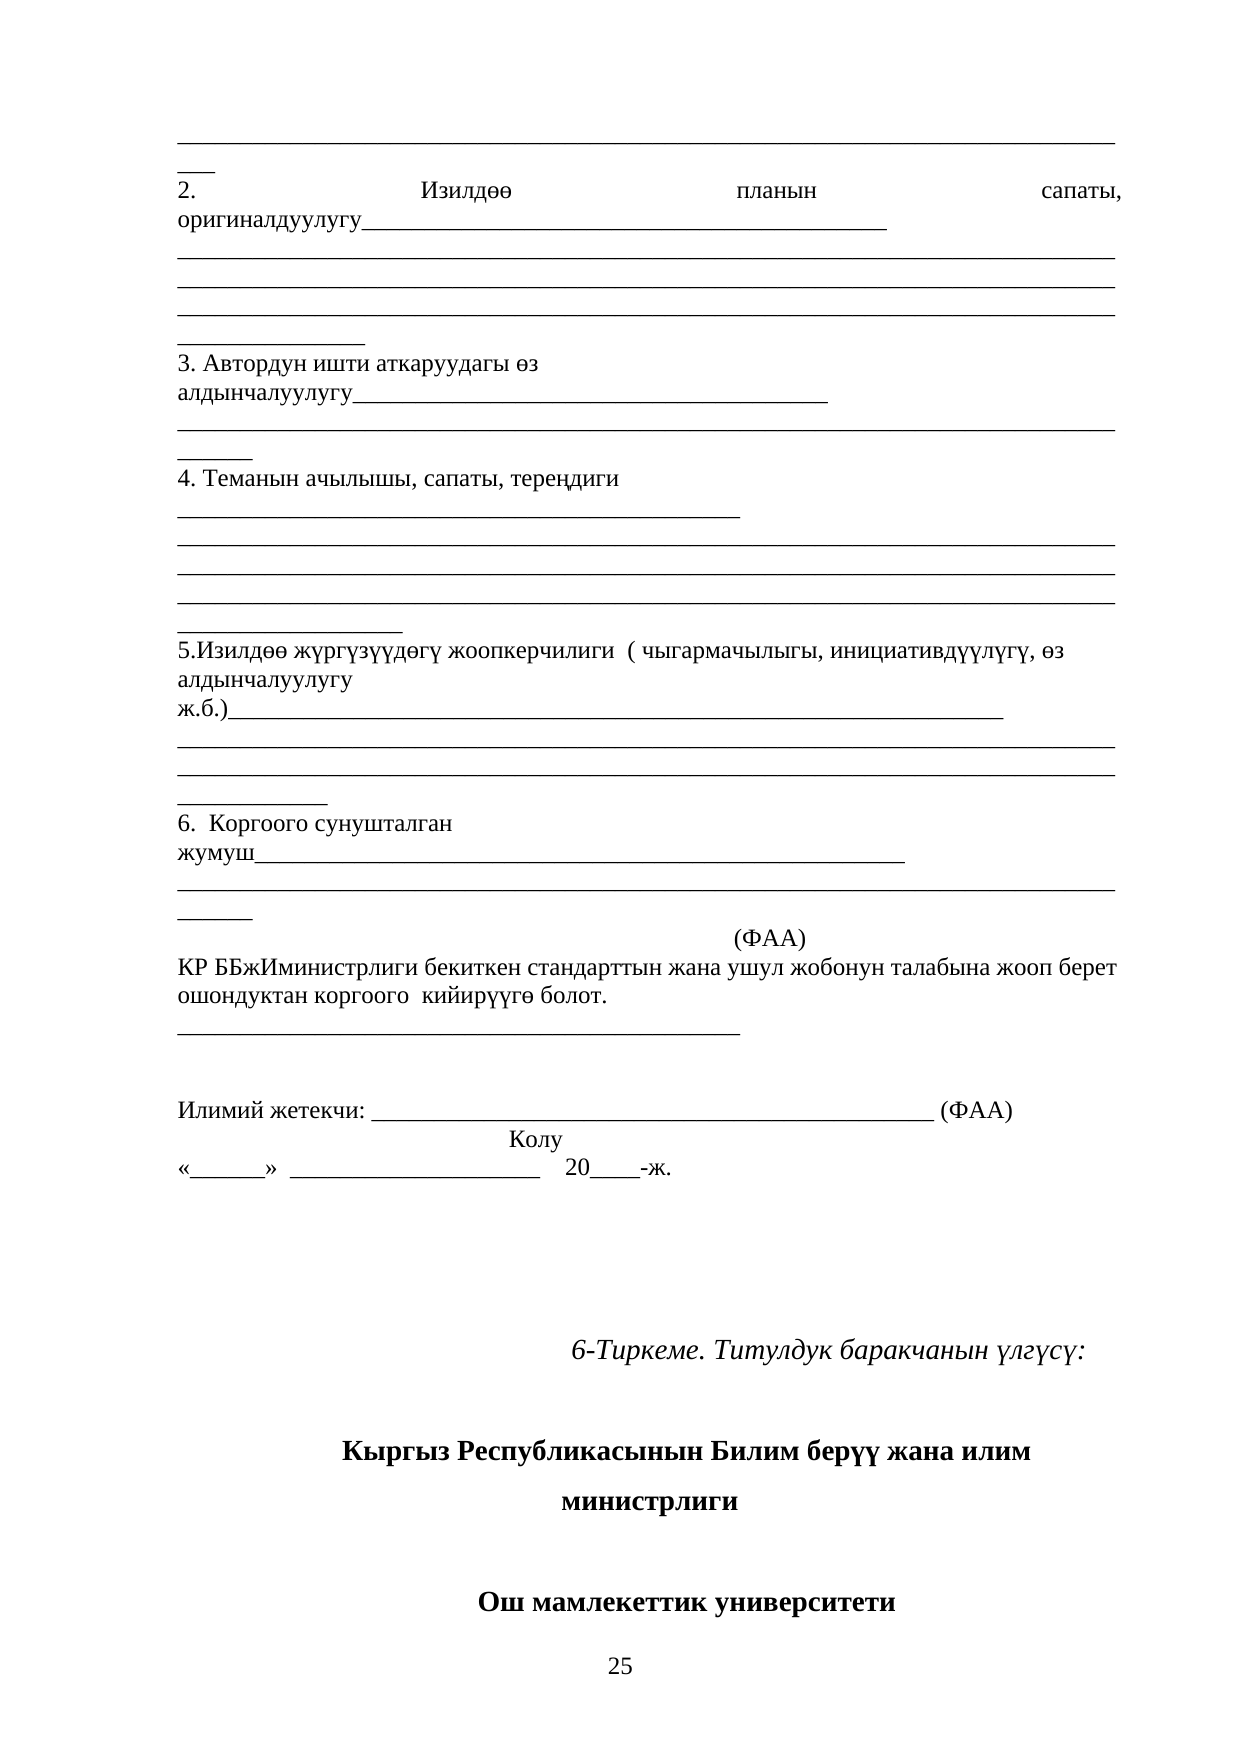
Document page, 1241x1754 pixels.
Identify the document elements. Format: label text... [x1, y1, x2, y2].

text 5.Изилдөө жүргүзүүдөгү жоопкерчилиги ( чыгармачылыгы, инициативдүүлүгү, өз алдынчалуулугу ж.б.)______________________________________________________________ [177, 636, 1122, 722]
text КР ББжИминистрлиги бекиткен стандарттын жана ушул жобонун талабына жооп берет ошондуктан коргоого кийирүүгө болот. _____________________________________________ [177, 952, 1122, 1038]
text «______» ____________________ 20____-ж. [177, 1152, 1122, 1181]
text 4. Теманын ачылышы, сапаты, тереңдиги _____________________________________________ [177, 463, 1122, 521]
text ______________________________________________________________________________ [177, 118, 1122, 176]
text Колу [177, 1124, 1122, 1152]
text _________________________________________________________________________________ [177, 406, 1122, 463]
text 6-Тиркеме. Титулдук баракчанын үлгүсү: [177, 1332, 1122, 1366]
text ________________________________________________________________________________________________________________________________________________________________________________________________________________________________________________ [177, 233, 1122, 348]
text Ош мамлекеттик университети [177, 1584, 1122, 1617]
text 2. Изилдөө планын сапаты, оригиналдуулугу__________________________________________ [177, 176, 1122, 233]
text 6. Коргоого сунушталган жумуш____________________________________________________ _________________________________________________________________________________ [177, 808, 1122, 923]
text ___________________________________________________________________________________________________________________________________________________________________________________________________________________________________________________ [177, 521, 1122, 636]
text 3. Автордун ишти аткаруудагы өз алдынчалуулугу______________________________________ [177, 348, 1122, 406]
text Илимий жетекчи: _____________________________________________ (ФАА) [177, 1095, 1122, 1124]
text (ФАА) [177, 923, 1122, 952]
text Кыргыз Республикасынын Билим берүү жана илим министрлиги [177, 1433, 1122, 1517]
text __________________________________________________________________________________________________________________________________________________________________ [177, 722, 1122, 808]
